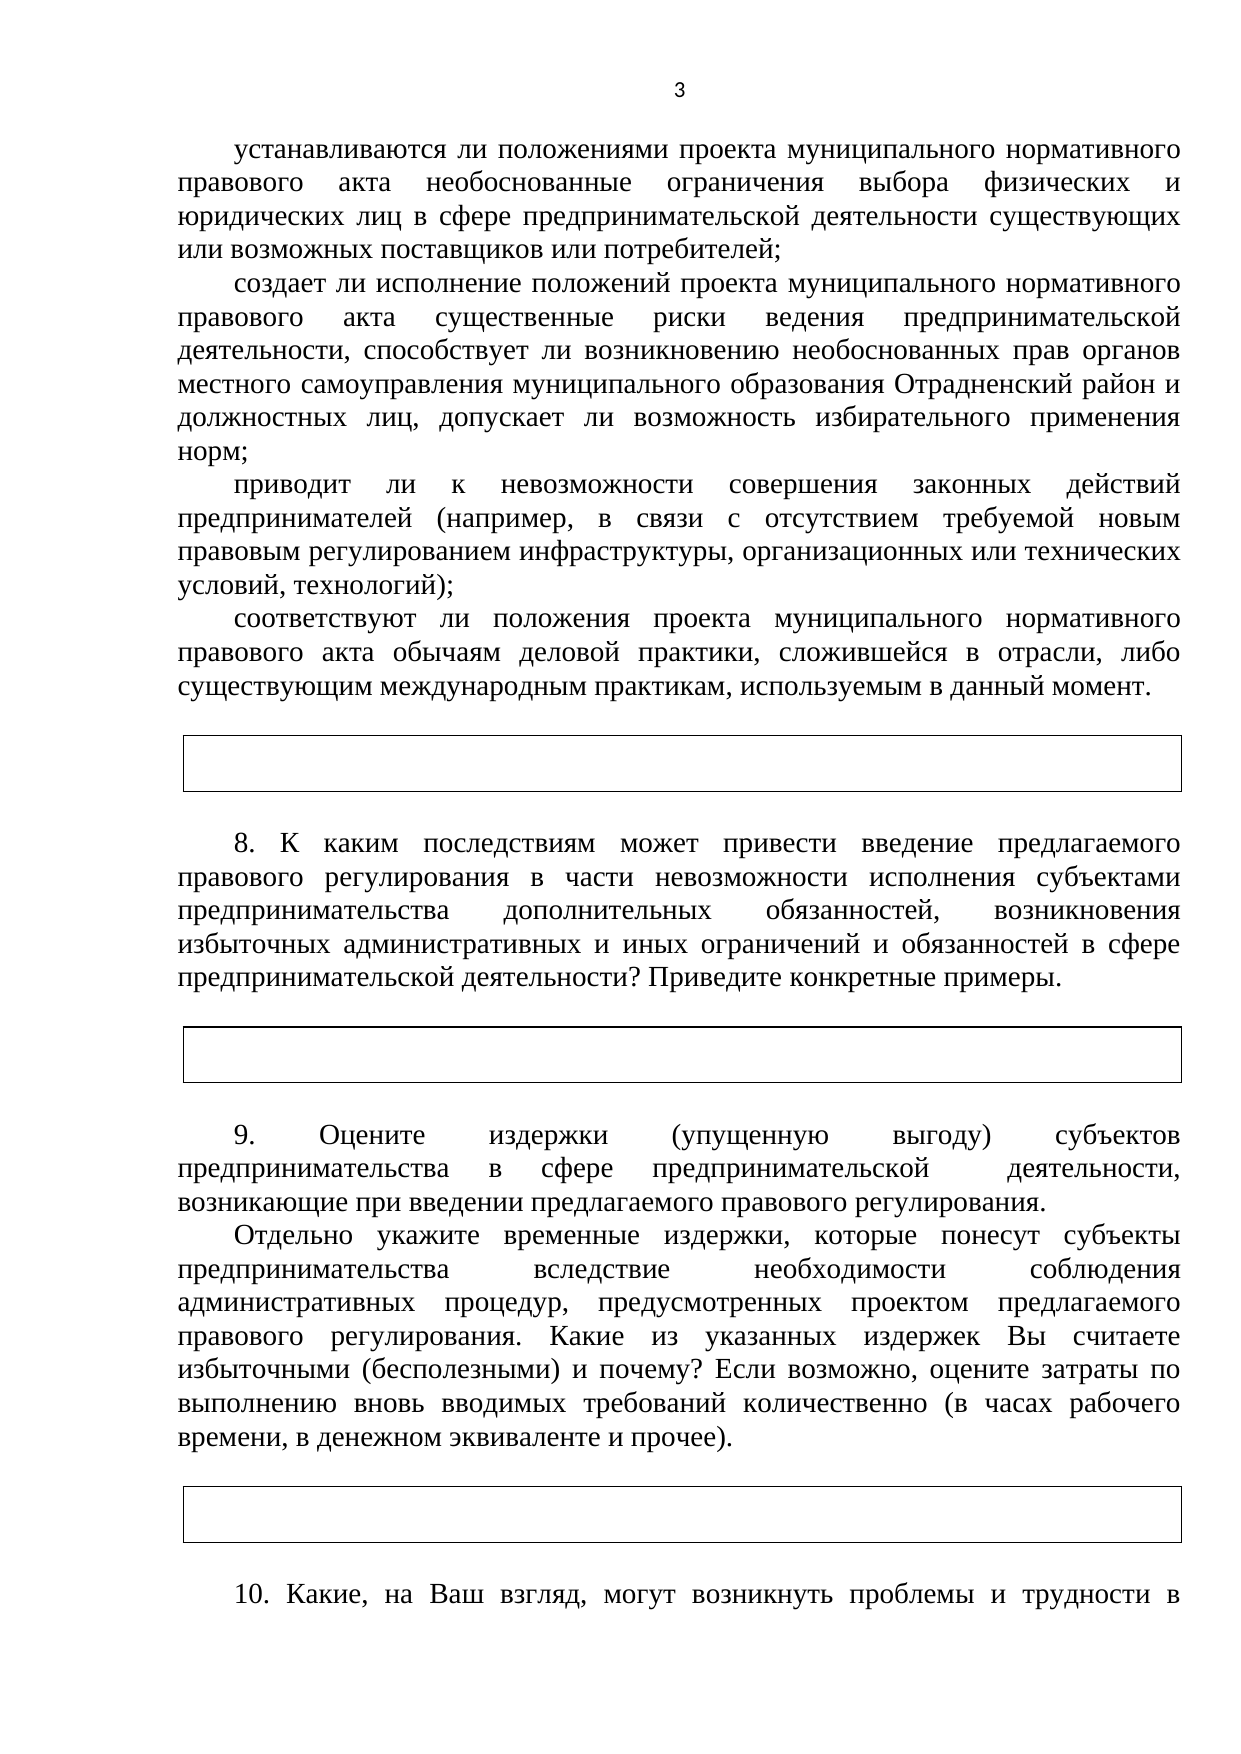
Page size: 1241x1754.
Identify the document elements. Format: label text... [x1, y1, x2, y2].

text соответствуют ли положения проекта муниципального нормативного правового акта обычаям деловой практики, сложившейся в отрасли, либо существующим международным практикам, используемым в данный момент. [177, 601, 1181, 701]
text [177, 1576, 1181, 1610]
table_header [184, 1028, 1181, 1082]
text 9. Оцените издержки (упущенную выгоду) субъектов предпринимательства в сфере предпринимательской деятельности, возникающие при введении предлагаемого правового регулирования. [177, 1117, 1181, 1217]
text 8. К каким последствиям может привести введение предлагаемого правового регулирования в части невозможности исполнения субъектами предпринимательства дополнительных обязанностей, возникновения избыточных административных и иных ограничений и обязанностей в сфере предпринимательской деятельности? Приведите конкретные примеры. [177, 825, 1181, 993]
text приводит ли к невозможности совершения законных действий предпринимателей (например, в связи с отсутствием требуемой новым правовым регулированием инфраструктуры, организационных или технических условий, технологий); [177, 466, 1181, 601]
text Отдельно укажите временные издержки, которые понесут субъекты предпринимательства вследствие необходимости соблюдения административных процедур, предусмотренных проектом предлагаемого правового регулирования. Какие из указанных издержек Вы считаете избыточными (бесполезными) и почему? Если возможно, оцените затраты по выполнению вновь вводимых требований количественно (в часах рабочего времени, в денежном эквиваленте и прочее). [177, 1217, 1181, 1452]
table_header [184, 1487, 1181, 1542]
table_header [184, 736, 1181, 791]
text создает ли исполнение положений проекта муниципального нормативного правового акта существенные риски ведения предпринимательской деятельности, способствует ли возникновению необоснованных прав органов местного самоуправления муниципального образования Отрадненский район и должностных лиц, допускает ли возможность избирательного применения норм; [177, 265, 1181, 466]
text устанавливаются ли положениями проекта муниципального нормативного правового акта необоснованные ограничения выбора физических и юридических лиц в сфере предпринимательской деятельности существующих или возможных поставщиков или потребителей; [177, 131, 1181, 265]
